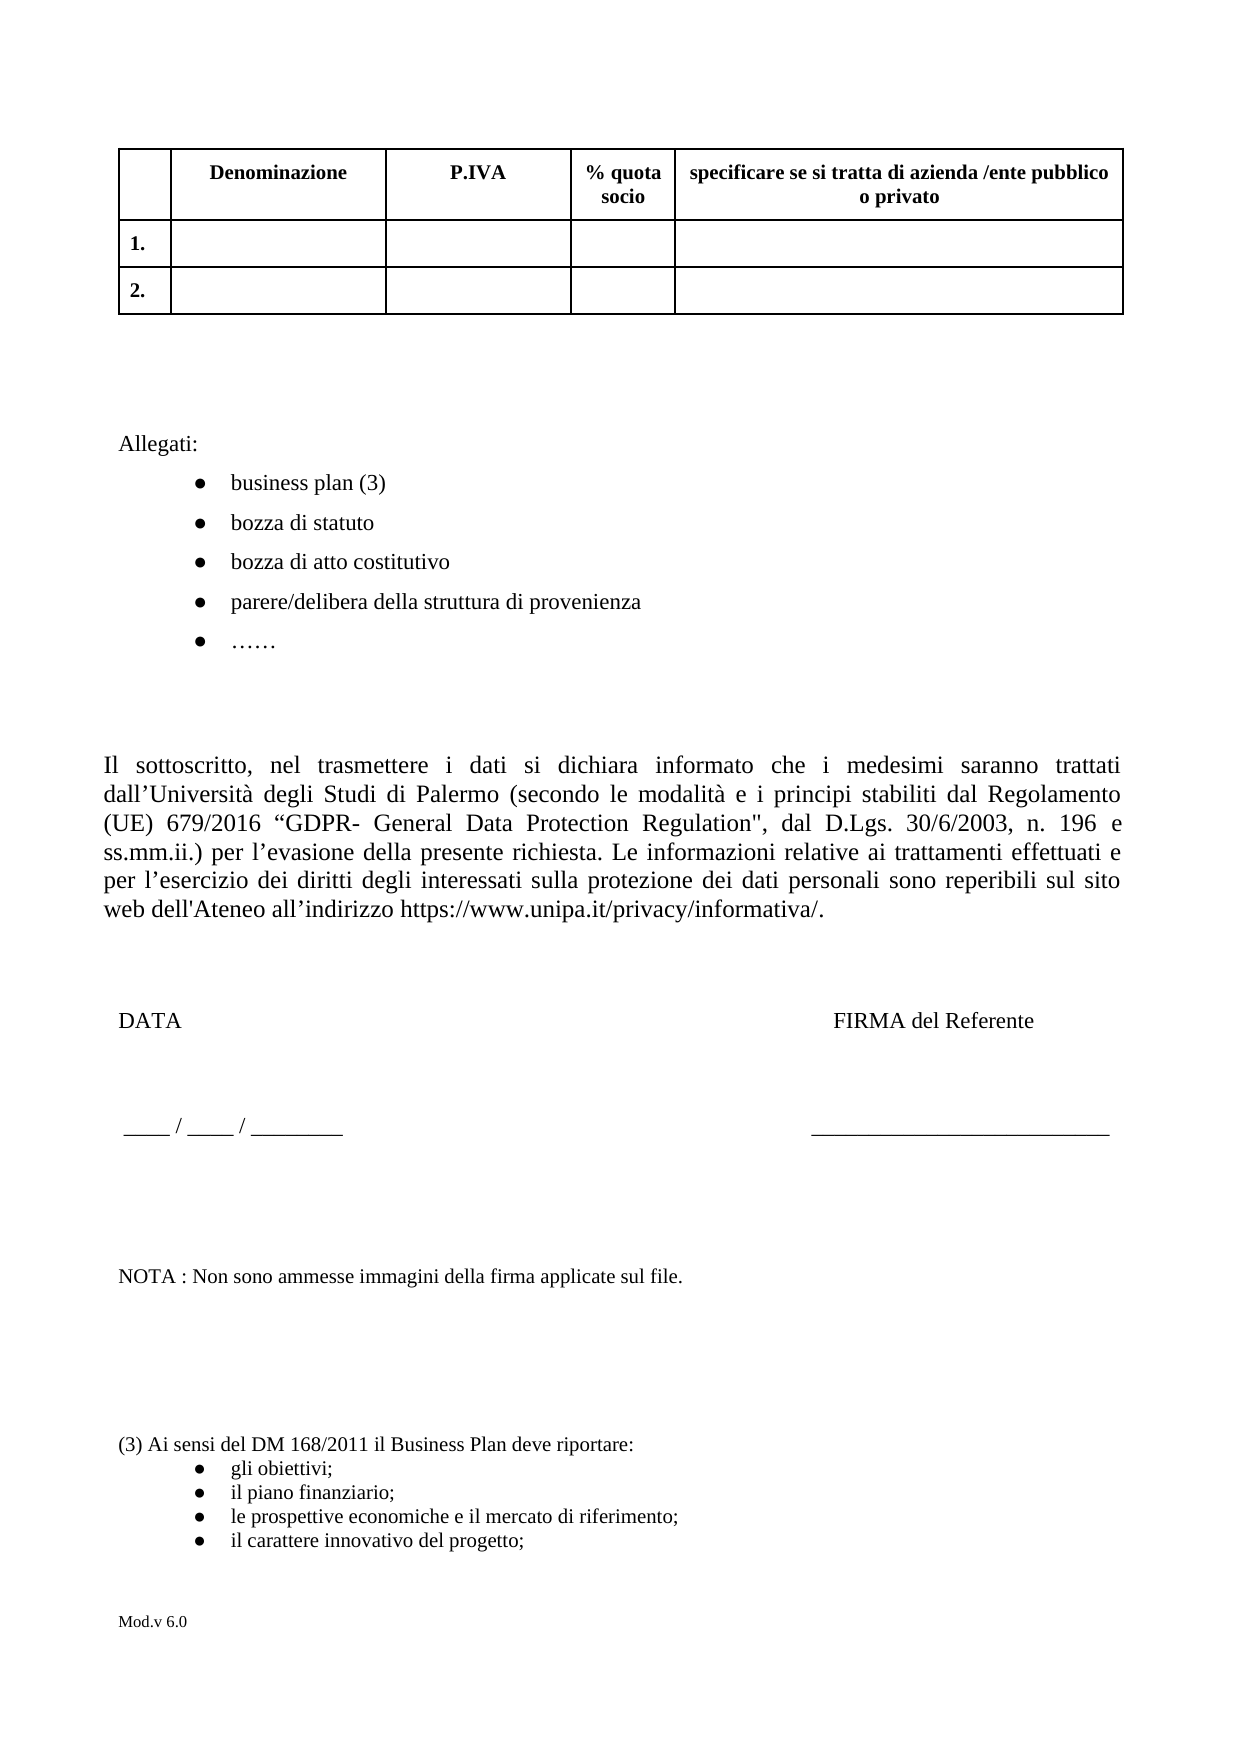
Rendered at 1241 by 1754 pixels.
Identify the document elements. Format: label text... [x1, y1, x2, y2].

table_cell [120, 150, 170, 219]
text ____ / ____ / ________ __________________________ [118, 1112, 1122, 1139]
list bozza di statuto [193, 509, 1122, 535]
list le prospettive economiche e il mercato di riferimento; [193, 1504, 1122, 1528]
list parere/delibera della struttura di provenienza [193, 588, 1122, 614]
table_cell [676, 268, 1122, 313]
table_cell [676, 221, 1122, 266]
list il piano finanziario; [193, 1480, 1122, 1504]
table_cell Denominazione [172, 150, 385, 219]
table_cell [387, 221, 570, 266]
text DATA FIRMA del Referente [118, 1007, 1122, 1033]
table_cell 1. [120, 221, 170, 266]
list il carattere innovativo del progetto; [193, 1528, 1122, 1552]
text Il sottoscritto, nel trasmettere i dati si dichiara informato che i medesimi saranno trattati dall’Università degli Studi di Palermo (secondo le modalità e i principi stabiliti dal Regolamento (UE) 679/2016 “GDPR- General Data Protection Regulation", dal D.Lgs. 30/6/2003, n. 196 e ss.mm.ii.) per l’evasione della presente richiesta. Le informazioni relative ai trattamenti effettuati e per l’esercizio dei diritti degli interessati sulla protezione dei dati personali sono reperibili sul sito web dell'Ateneo all’indirizzo https://www.unipa.it/privacy/informativa/. [103, 751, 1122, 923]
table_cell % quota socio [572, 150, 674, 219]
table_cell P.IVA [387, 150, 570, 219]
table_cell [572, 268, 674, 313]
table_cell specificare se si tratta di azienda /ente pubblico o privato [676, 150, 1122, 219]
list gli obiettivi; [193, 1456, 1122, 1480]
table_cell [172, 221, 385, 266]
text NOTA : Non sono ammesse immagini della firma applicate sul file. [118, 1263, 1122, 1288]
list business plan (3) [193, 469, 1122, 496]
table_cell 2. [120, 268, 170, 313]
list …… [193, 627, 1122, 653]
table_cell [572, 221, 674, 266]
table_cell [387, 268, 570, 313]
text Allegati: [118, 430, 1122, 456]
table_cell [172, 268, 385, 313]
text (3) Ai sensi del DM 168/2011 il Business Plan deve riportare: [118, 1432, 1122, 1456]
list bozza di atto costitutivo [193, 548, 1122, 574]
